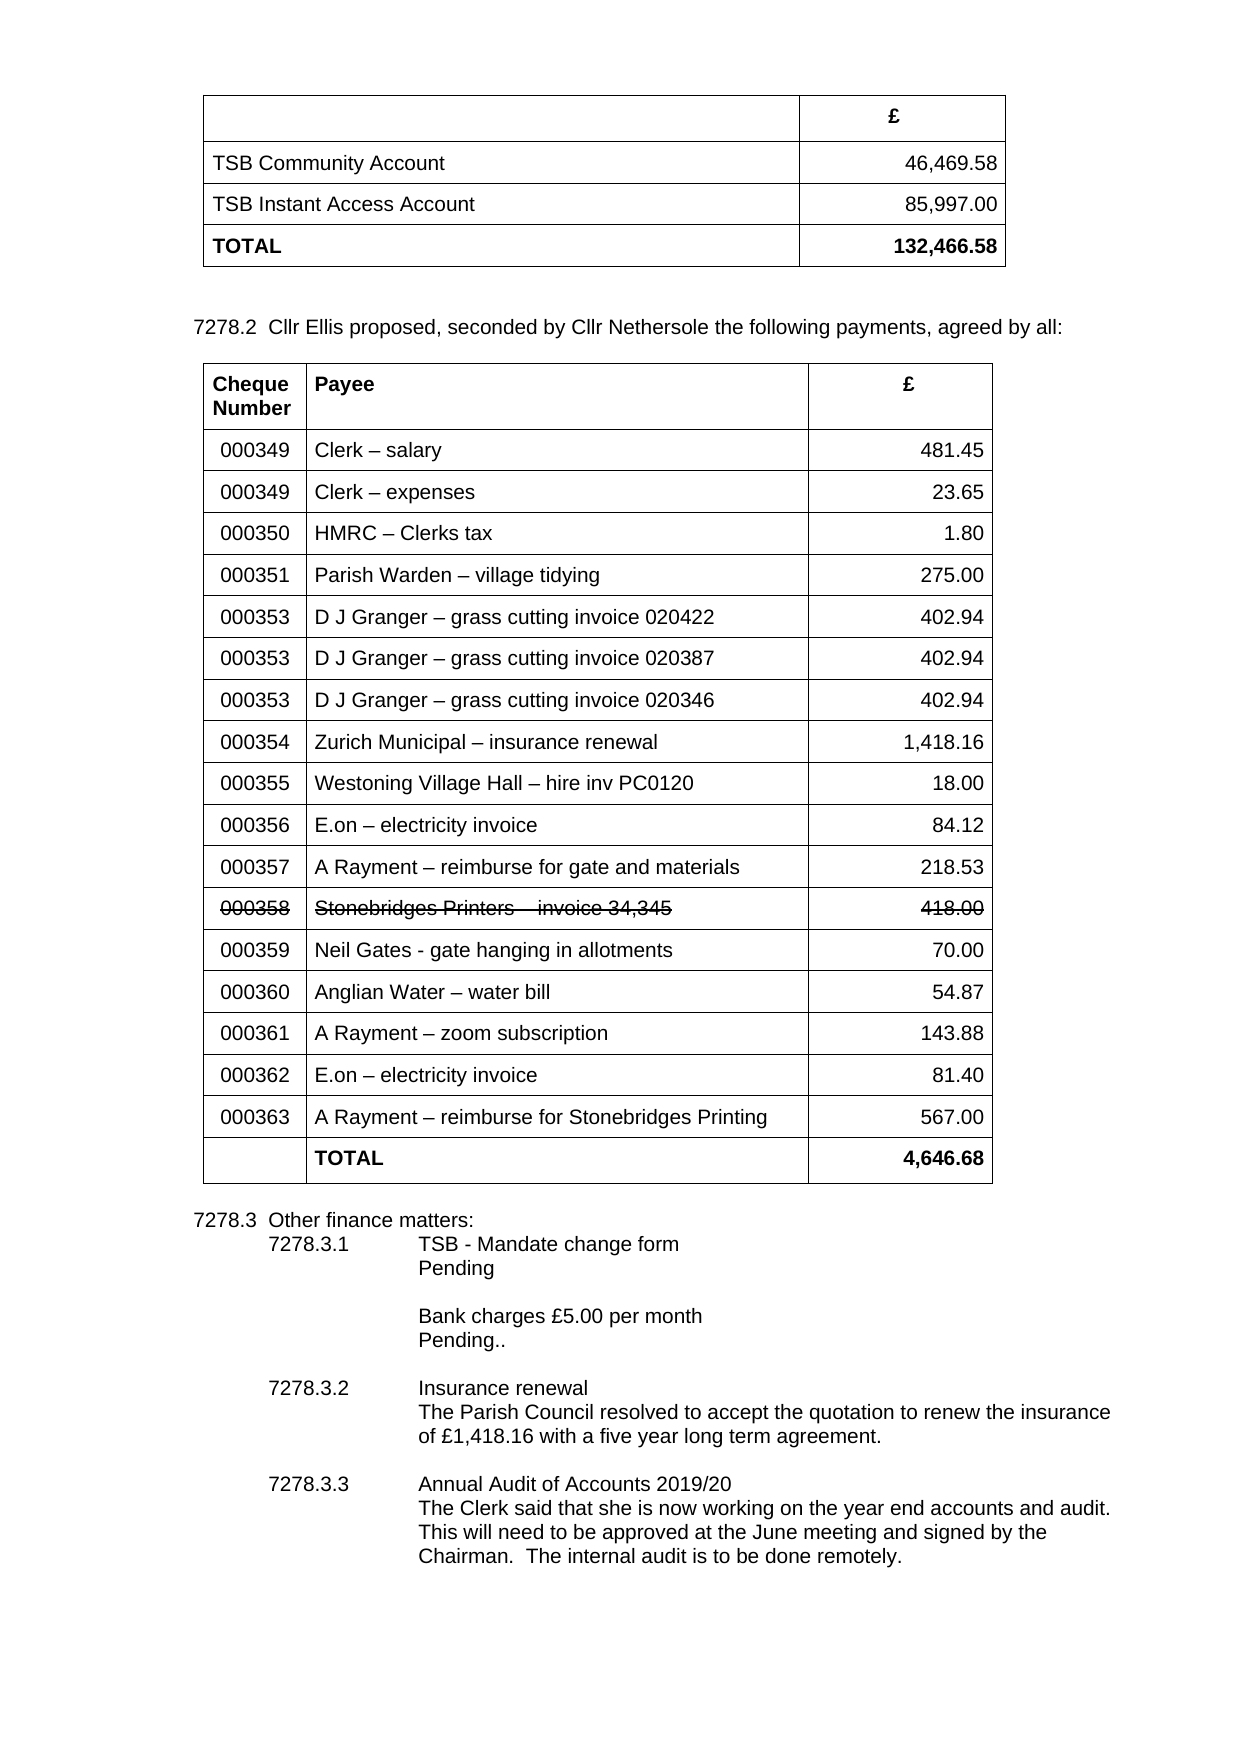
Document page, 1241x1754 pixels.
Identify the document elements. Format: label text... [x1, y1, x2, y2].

table_cell 567.00 [809, 1096, 992, 1137]
table_cell 000362 [204, 1055, 306, 1095]
table_cell A Rayment – reimburse for Stonebridges Printing [307, 1096, 808, 1137]
table_cell Stonebridges Printers – invoice 34,345 [307, 888, 808, 928]
text 7278.3.3 Annual Audit of Accounts 2019/20 [268, 1472, 1122, 1496]
table_cell TOTAL [204, 225, 799, 266]
table_cell 000349 [204, 430, 306, 470]
table_cell 000359 [204, 930, 306, 970]
text The Clerk said that she is now working on the year end accounts and audit. This will need to be approved at the June meeting and signed by the Chairman. The internal audit is to be done remotely. [418, 1496, 1122, 1568]
table_cell 481.45 [809, 430, 992, 470]
table_cell 418.00 [809, 888, 992, 928]
table_cell 70.00 [809, 930, 992, 970]
table_header Payee [307, 364, 808, 428]
text 7278.2 Cllr Ellis proposed, seconded by Cllr Nethersole the following payments, agreed by all: [118, 315, 1122, 339]
text 7278.3.1 TSB - Mandate change form [118, 1232, 1122, 1256]
table_cell 4,646.68 [809, 1138, 992, 1183]
table_cell 402.94 [809, 680, 992, 720]
table_cell 132,466.58 [800, 225, 1005, 266]
table_cell [204, 1138, 306, 1183]
table_header [204, 96, 799, 141]
table_cell 54.87 [809, 971, 992, 1012]
table_cell 000363 [204, 1096, 306, 1137]
table_cell Zurich Municipal – insurance renewal [307, 721, 808, 762]
text Pending.. [343, 1328, 1122, 1352]
table_cell E.on – electricity invoice [307, 805, 808, 845]
table_cell A Rayment – zoom subscription [307, 1013, 808, 1053]
table_cell 000357 [204, 846, 306, 887]
table_cell 275.00 [809, 555, 992, 595]
table_header £ [800, 96, 1005, 141]
table_cell 1.80 [809, 513, 992, 553]
table_cell 143.88 [809, 1013, 992, 1053]
text 7278.3 Other finance matters: [193, 1208, 1122, 1232]
table_cell TSB Community Account [204, 142, 799, 183]
table_cell 402.94 [809, 596, 992, 637]
table_cell 000358 [204, 888, 306, 928]
table_cell 81.40 [809, 1055, 992, 1095]
table_cell 000351 [204, 555, 306, 595]
table_cell 000360 [204, 971, 306, 1012]
table_cell 18.00 [809, 763, 992, 803]
table_cell D J Granger – grass cutting invoice 020346 [307, 680, 808, 720]
table_cell 23.65 [809, 471, 992, 512]
table_cell 218.53 [809, 846, 992, 887]
table_cell 000349 [204, 471, 306, 512]
text The Parish Council resolved to accept the quotation to renew the insurance of £1,418.16 with a five year long term agreement. [418, 1400, 1122, 1448]
table_cell 000361 [204, 1013, 306, 1053]
table_cell 000350 [204, 513, 306, 553]
table_cell 000353 [204, 638, 306, 678]
text Pending [418, 1256, 1122, 1280]
table_cell 000353 [204, 596, 306, 637]
table_cell 000354 [204, 721, 306, 762]
table_cell Neil Gates - gate hanging in allotments [307, 930, 808, 970]
table_cell A Rayment – reimburse for gate and materials [307, 846, 808, 887]
table_header Cheque Number [204, 364, 306, 428]
table_cell 84.12 [809, 805, 992, 845]
table_cell 46,469.58 [800, 142, 1005, 183]
table_cell 402.94 [809, 638, 992, 678]
table_cell Clerk – expenses [307, 471, 808, 512]
table_cell Clerk – salary [307, 430, 808, 470]
text 7278.3.2 Insurance renewal [118, 1376, 1122, 1400]
table_header £ [809, 364, 992, 428]
table_cell Anglian Water – water bill [307, 971, 808, 1012]
text Bank charges £5.00 per month [418, 1304, 1122, 1328]
table_cell E.on – electricity invoice [307, 1055, 808, 1095]
table_cell Parish Warden – village tidying [307, 555, 808, 595]
table_cell 000356 [204, 805, 306, 845]
table_cell 1,418.16 [809, 721, 992, 762]
table_cell D J Granger – grass cutting invoice 020387 [307, 638, 808, 678]
table_cell HMRC – Clerks tax [307, 513, 808, 553]
table_cell 000353 [204, 680, 306, 720]
table_cell Westoning Village Hall – hire inv PC0120 [307, 763, 808, 803]
table_cell 000355 [204, 763, 306, 803]
table_cell D J Granger – grass cutting invoice 020422 [307, 596, 808, 637]
table_cell TOTAL [307, 1138, 808, 1183]
table_cell 85,997.00 [800, 184, 1005, 224]
table_cell TSB Instant Access Account [204, 184, 799, 224]
